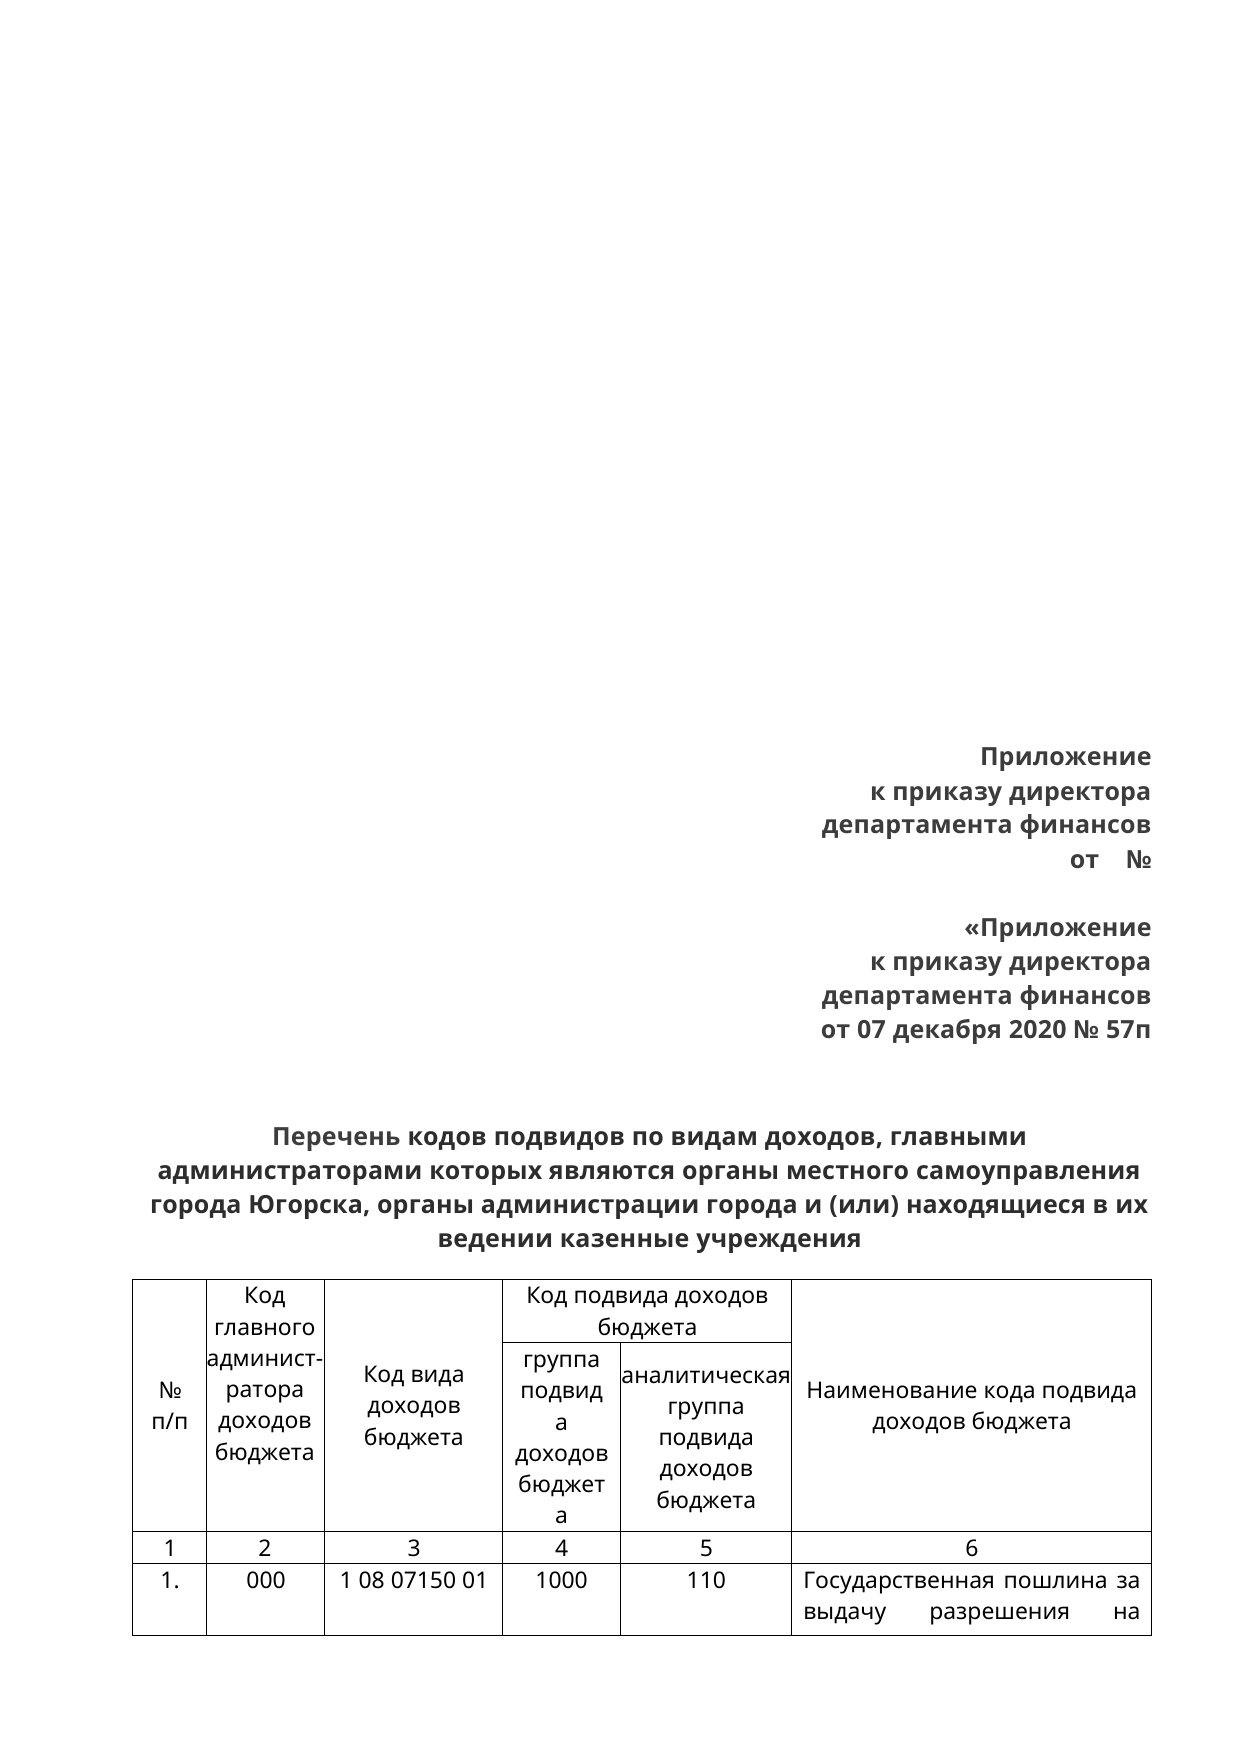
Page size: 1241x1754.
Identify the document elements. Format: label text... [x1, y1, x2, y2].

table_cell 3 [325, 1532, 502, 1563]
text «Приложение [148, 909, 1152, 943]
text от 07 декабря 2020 № 57п [148, 1012, 1152, 1046]
table_cell 1000 [503, 1564, 620, 1635]
text Перечень кодов подвидов по видам доходов, главными администраторами которых являются органы местного самоуправления города Югорска, органы администрации города и (или) находящиеся в их ведении казенные учреждения [148, 1119, 1152, 1255]
table_cell 1 08 07150 01 [325, 1564, 502, 1635]
table_cell аналитическая группа подвида доходов бюджета [621, 1343, 791, 1531]
text к приказу директора [148, 773, 1152, 807]
table_cell 000 [207, 1564, 324, 1635]
text от № [148, 841, 1152, 875]
table_cell группа подвида доходов бюджета [503, 1343, 620, 1531]
text департамента финансов [148, 977, 1152, 1012]
table_cell 1. [133, 1564, 206, 1635]
text Приложение [148, 739, 1152, 773]
table_cell 6 [792, 1532, 1151, 1563]
table_header Код главного админист-ратора доходов бюджета [207, 1280, 324, 1531]
text к приказу директора [148, 943, 1152, 977]
table_cell 110 [621, 1564, 791, 1635]
table_header № п/п [133, 1280, 206, 1531]
text департамента финансов [148, 807, 1152, 841]
table_cell 1 [133, 1532, 206, 1563]
table_header Код вида доходов бюджета [325, 1280, 502, 1531]
table_cell 4 [503, 1532, 620, 1563]
table_header Наименование кода подвида доходов бюджета [792, 1280, 1151, 1531]
table_cell 5 [621, 1532, 791, 1563]
table_cell 2 [207, 1532, 324, 1563]
table_header Код подвида доходов бюджета [503, 1280, 791, 1342]
